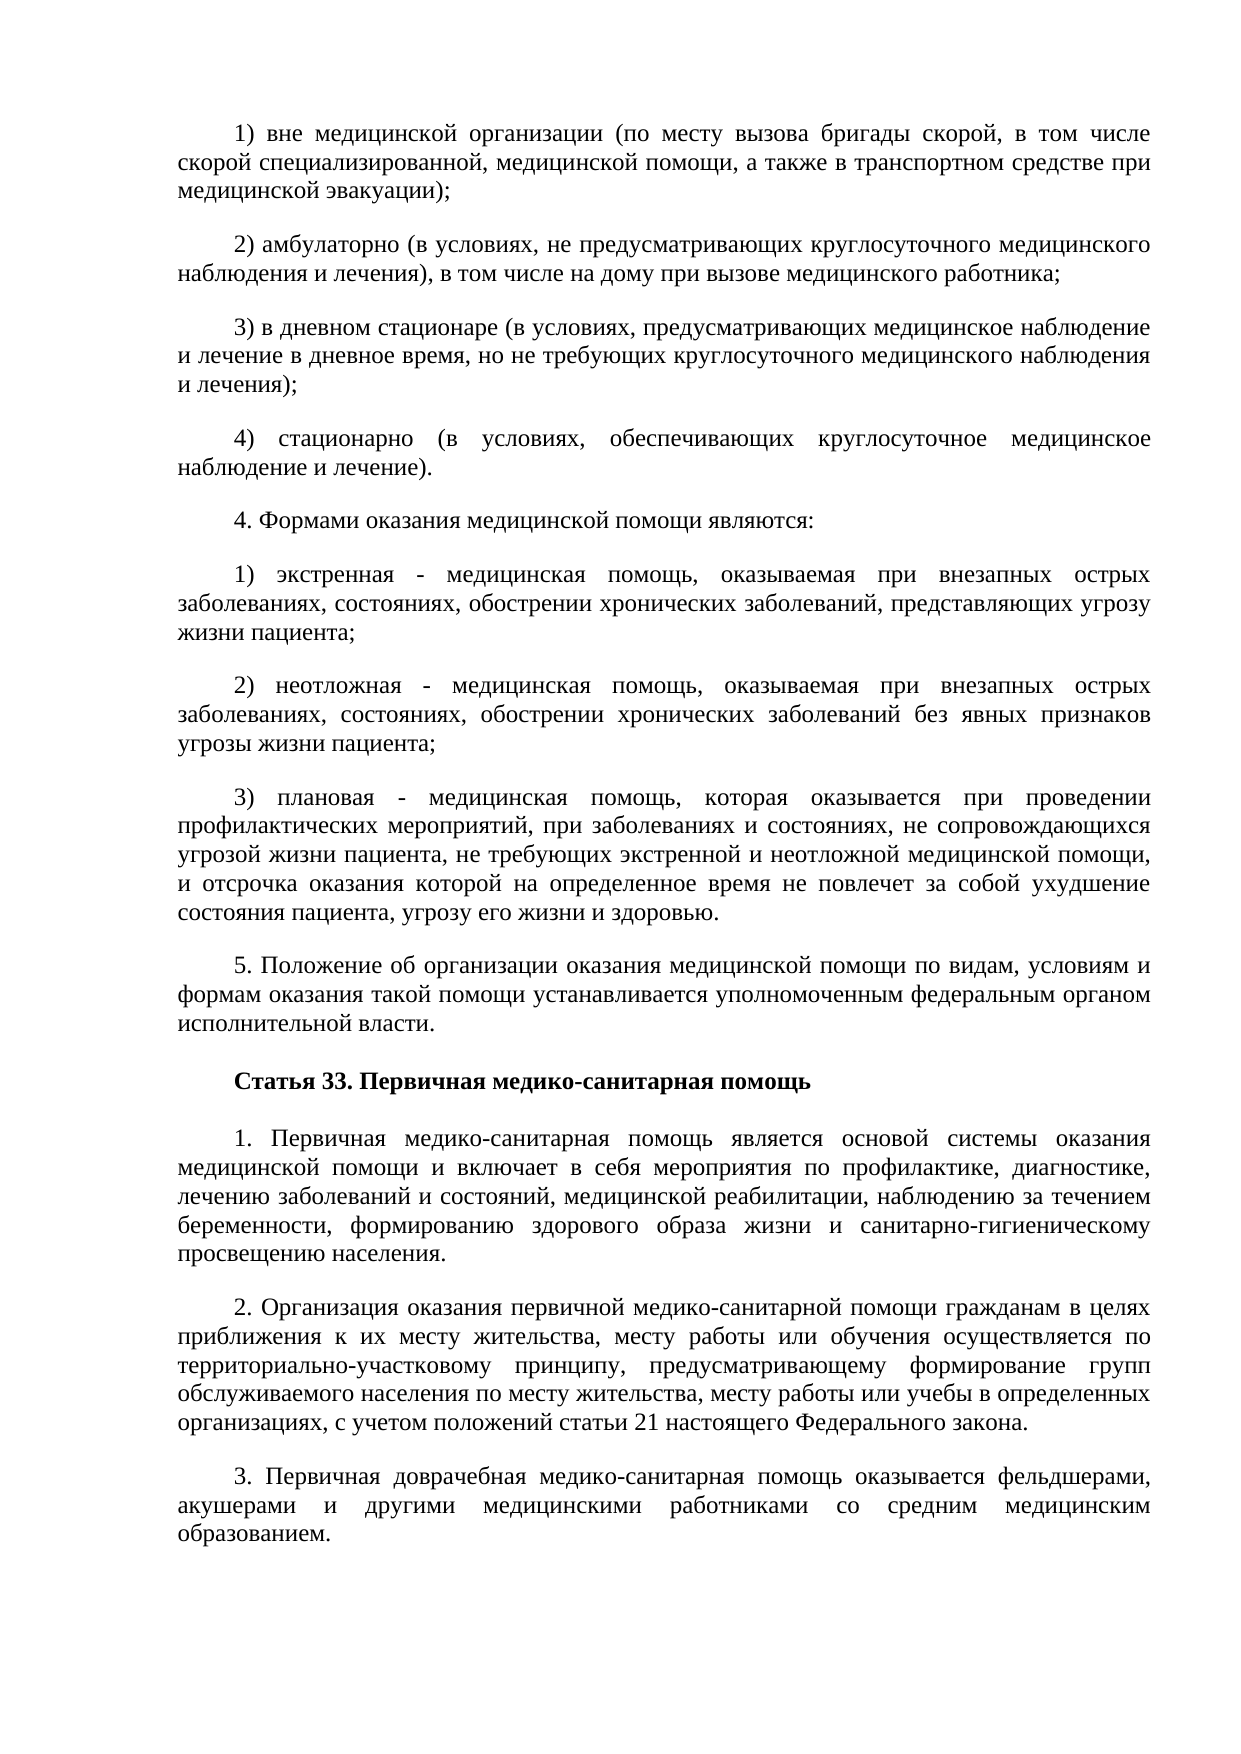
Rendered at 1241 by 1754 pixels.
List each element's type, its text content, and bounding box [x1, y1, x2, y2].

text 1) вне медицинской организации (по месту вызова бригады скорой, в том числе скорой специализированной, медицинской помощи, а также в транспортном средстве при медицинской эвакуации); [177, 118, 1152, 204]
text 2. Организация оказания первичной медико-санитарной помощи гражданам в целях приближения к их месту жительства, месту работы или обучения осуществляется по территориально-участковому принципу, предусматривающему формирование групп обслуживаемого населения по месту жительства, месту работы или учебы в определенных организациях, с учетом положений статьи 21 настоящего Федерального закона. [177, 1292, 1152, 1436]
text Статья 33. Первичная медико-санитарная помощь [177, 1066, 1152, 1094]
text 3. Первичная доврачебная медико-санитарная помощь оказывается фельдшерами, акушерами и другими медицинскими работниками со средним медицинским образованием. [177, 1461, 1152, 1547]
text 1. Первичная медико-санитарная помощь является основой системы оказания медицинской помощи и включает в себя мероприятия по профилактике, диагностике, лечению заболеваний и состояний, медицинской реабилитации, наблюдению за течением беременности, формированию здорового образа жизни и санитарно-гигиеническому просвещению населения. [177, 1123, 1152, 1267]
text 5. Положение об организации оказания медицинской помощи по видам, условиям и формам оказания такой помощи устанавливается уполномоченным федеральным органом исполнительной власти. [177, 951, 1152, 1037]
text 4) стационарно (в условиях, обеспечивающих круглосуточное медицинское наблюдение и лечение). [177, 423, 1152, 481]
text 3) в дневном стационаре (в условиях, предусматривающих медицинское наблюдение и лечение в дневное время, но не требующих круглосуточного медицинского наблюдения и лечения); [177, 312, 1152, 398]
text 2) неотложная - медицинская помощь, оказываемая при внезапных острых заболеваниях, состояниях, обострении хронических заболеваний без явных признаков угрозы жизни пациента; [177, 671, 1152, 757]
text 3) плановая - медицинская помощь, которая оказывается при проведении профилактических мероприятий, при заболеваниях и состояниях, не сопровождающихся угрозой жизни пациента, не требующих экстренной и неотложной медицинской помощи, и отсрочка оказания которой на определенное время не повлечет за собой ухудшение состояния пациента, угрозу его жизни и здоровью. [177, 782, 1152, 926]
text 2) амбулаторно (в условиях, не предусматривающих круглосуточного медицинского наблюдения и лечения), в том числе на дому при вызове медицинского работника; [177, 229, 1152, 287]
text 1) экстренная - медицинская помощь, оказываемая при внезапных острых заболеваниях, состояниях, обострении хронических заболеваний, представляющих угрозу жизни пациента; [177, 559, 1152, 646]
text 4. Формами оказания медицинской помощи являются: [177, 506, 1152, 534]
